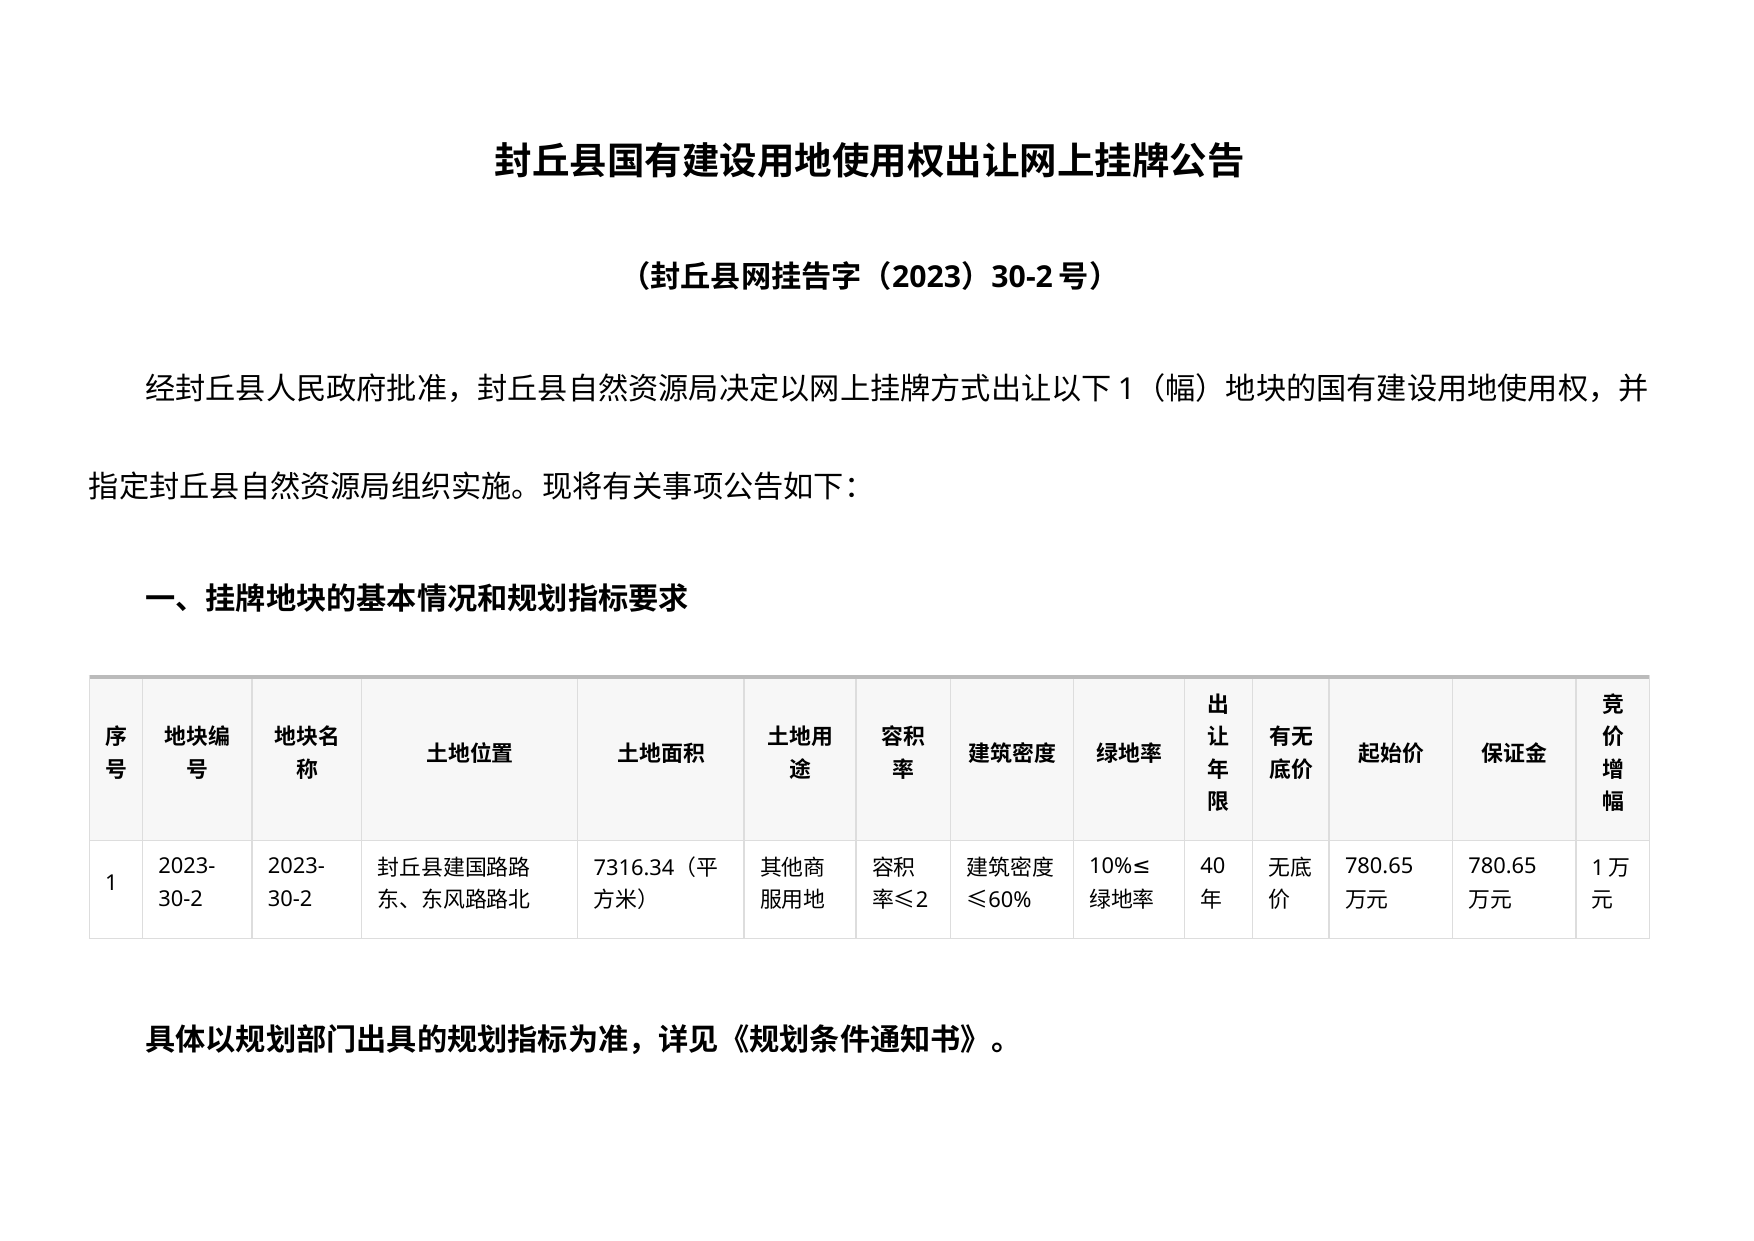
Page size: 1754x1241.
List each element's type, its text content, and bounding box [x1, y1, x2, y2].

table_cell 2023-30-2 [143, 841, 251, 938]
text 经封丘县人民政府批准，封丘县自然资源局决定以网上挂牌方式出让以下1（幅）地块的国有建设用地使用权，并指定封丘县自然资源局组织实施。现将有关事项公告如下： [89, 354, 1651, 517]
table_cell 7316.34（平方米） [578, 841, 743, 938]
table_header 土地面积 [578, 679, 743, 840]
text （封丘县网挂告字（2023）30-2号） [89, 242, 1651, 307]
table_header 保证金 [1453, 679, 1575, 840]
table_header 地块编号 [143, 679, 251, 840]
table_cell 780.65万元 [1330, 841, 1452, 938]
table_header 竞价增幅 [1577, 679, 1649, 840]
table_header 地块名称 [253, 679, 361, 840]
table_cell 容积率≤2 [857, 841, 950, 938]
text 具体以规划部门出具的规划指标为准，详见《规划条件通知书》。 [89, 1004, 1651, 1069]
table_cell 2023-30-2 [253, 841, 361, 938]
table_cell 封丘县建国路路东、东风路路北 [362, 841, 577, 938]
table_cell 1 [90, 841, 142, 938]
table_cell 10%≤绿地率 [1074, 841, 1184, 938]
table_header 有无底价 [1253, 679, 1328, 840]
table_cell 1万元 [1577, 841, 1649, 938]
table_header 建筑密度 [951, 679, 1073, 840]
text 封丘县国有建设用地使用权出让网上挂牌公告 [89, 125, 1651, 190]
text 一、挂牌地块的基本情况和规划指标要求 [89, 563, 1651, 628]
table_header 绿地率 [1074, 679, 1184, 840]
table_header 出让年限 [1185, 679, 1252, 840]
table_cell 40年 [1185, 841, 1252, 938]
table_cell 建筑密度≤60% [951, 841, 1073, 938]
table_header 容积率 [857, 679, 950, 840]
table_cell 无底价 [1253, 841, 1328, 938]
table_header 起始价 [1330, 679, 1452, 840]
table_cell 780.65万元 [1453, 841, 1575, 938]
table_header 土地用途 [745, 679, 855, 840]
table_header 序号 [90, 679, 142, 840]
table_header 土地位置 [362, 679, 577, 840]
table_cell 其他商服用地 [745, 841, 855, 938]
